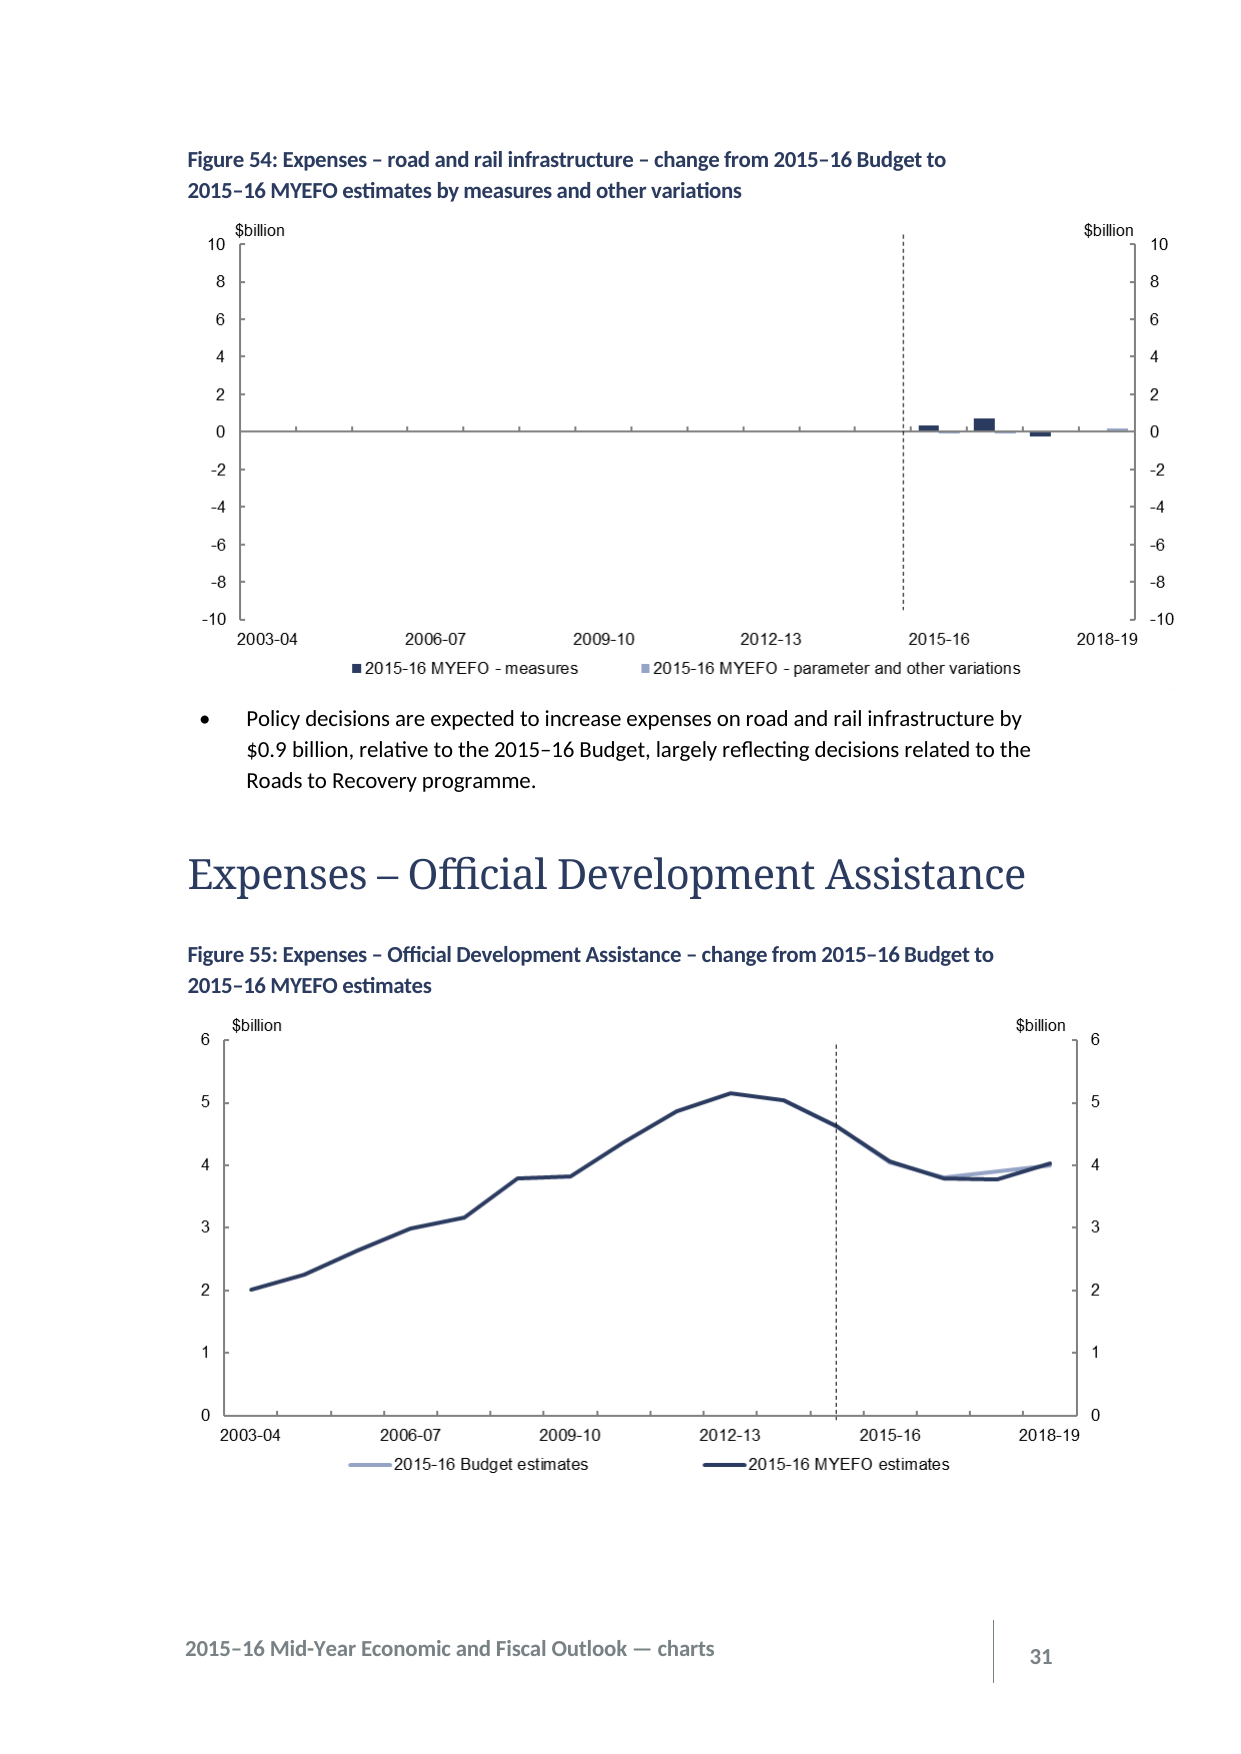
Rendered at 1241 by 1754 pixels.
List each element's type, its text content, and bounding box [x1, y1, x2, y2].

picture [187, 1011, 1103, 1485]
text Figure 55: Expenses – Official Development Assistance – change from 2015–16 Budget to 2015–16 MYEFO estimates [187, 937, 1053, 999]
subtitle Expenses – Official Development Assistance [187, 845, 1053, 901]
picture [187, 216, 1177, 690]
list Policy decisions are expected to increase expenses on road and rail infrastructure by $0.9 billion, relative to the 2015–16 Budget, largely reflecting decisions related to the Roads to Recovery programme. [199, 701, 1053, 795]
text Figure 54: Expenses – road and rail infrastructure – change from 2015–16 Budget to 2015–16 MYEFO estimates by measures and other variations [187, 142, 1053, 204]
